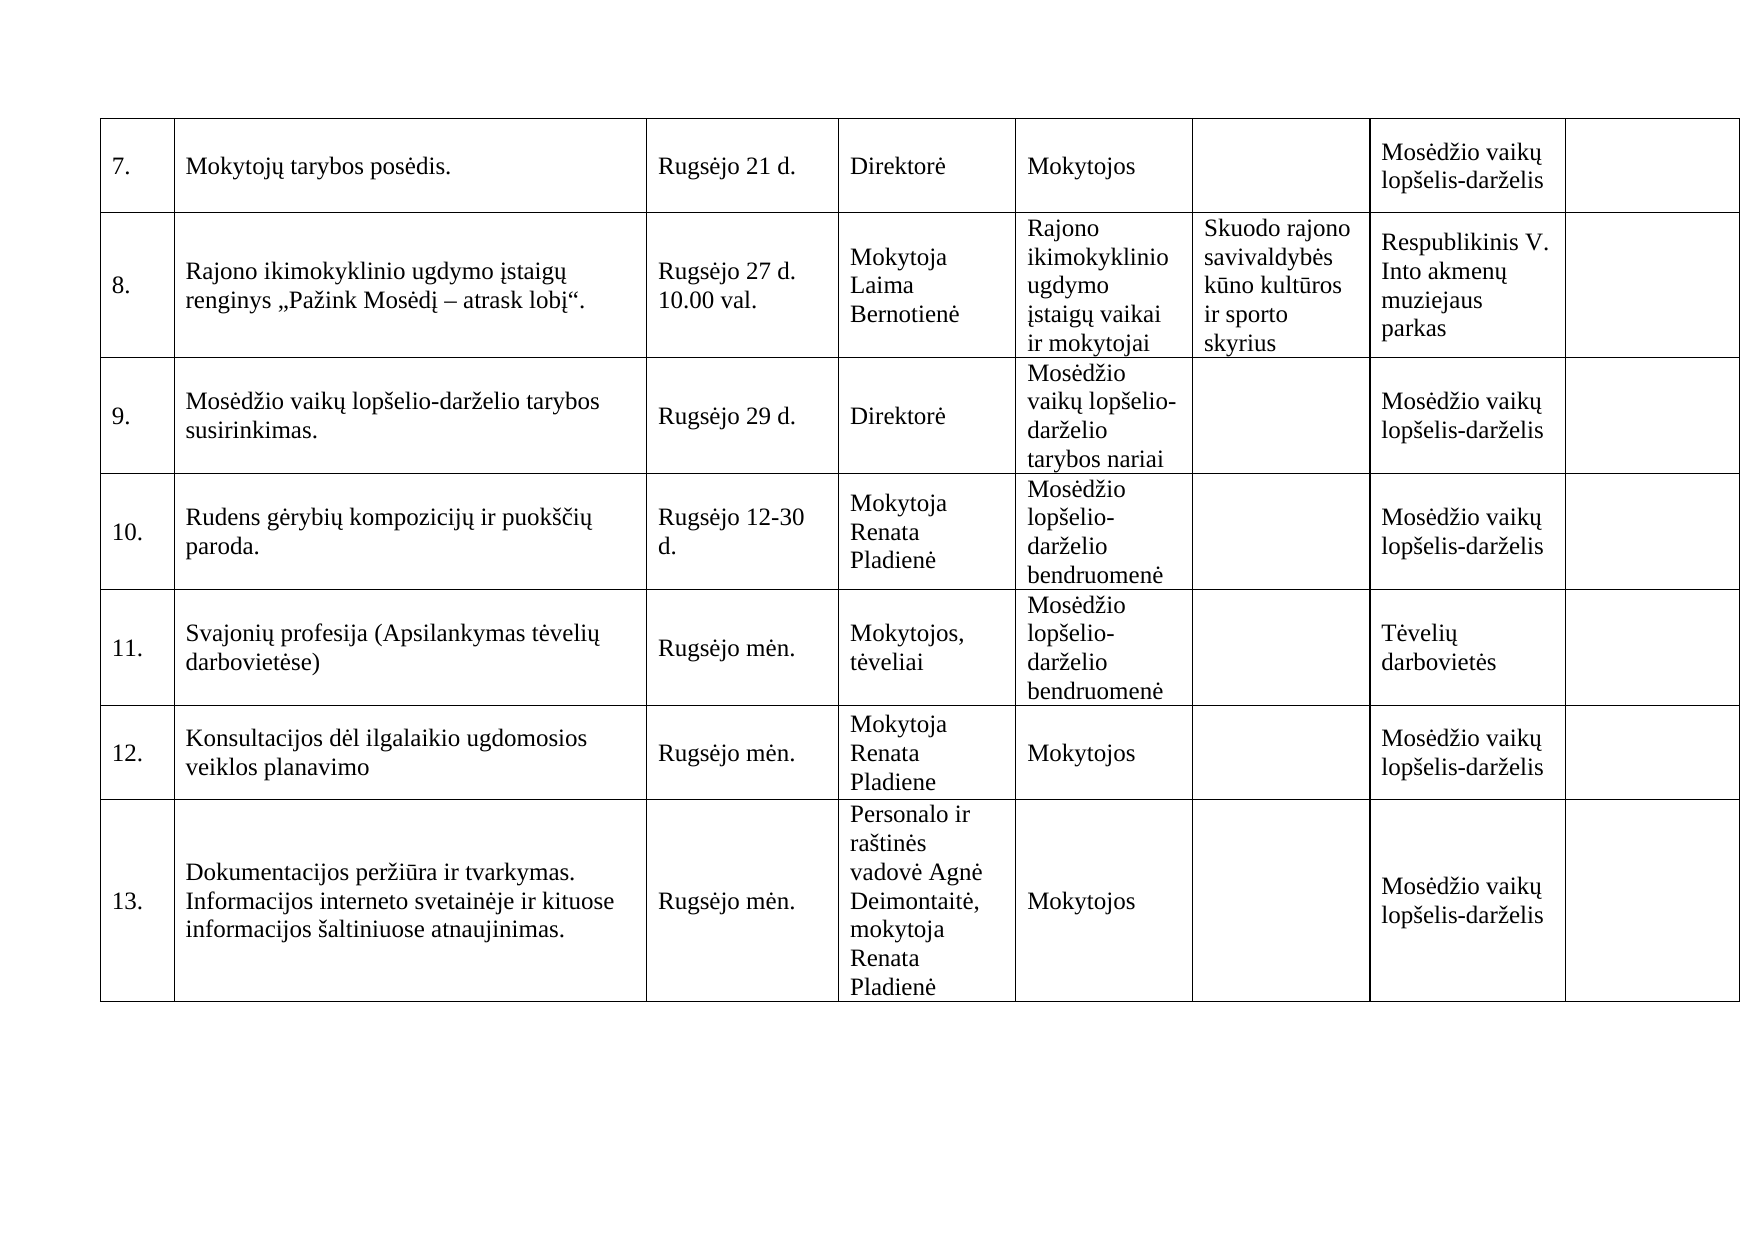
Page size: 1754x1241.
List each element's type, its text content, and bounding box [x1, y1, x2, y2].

table_cell 10. [101, 474, 174, 589]
table_cell Mosėdžio vaikų lopšelis-darželis [1371, 474, 1565, 589]
table_cell Direktorė [839, 358, 1015, 473]
table_cell Rugsėjo 12-30 d. [647, 474, 838, 589]
table_cell Mosėdžio vaikų lopšelio-darželio tarybos nariai [1016, 358, 1192, 473]
table_cell Skuodo rajono savivaldybės kūno kultūros ir sporto skyrius [1193, 213, 1369, 357]
table_cell Konsultacijos dėl ilgalaikio ugdomosios veiklos planavimo [175, 706, 646, 798]
table_cell 9. [101, 358, 174, 473]
table_cell Mokytoja Laima Bernotienė [839, 213, 1015, 357]
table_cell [1371, 119, 1565, 212]
table_cell 11. [101, 590, 174, 705]
table_cell 12. [101, 706, 174, 798]
table_cell [1193, 800, 1369, 1001]
table_cell 13. [101, 800, 174, 1001]
table_cell Mokytoja Renata Pladiene [839, 706, 1015, 798]
table_cell [1566, 358, 1739, 473]
table_cell [1566, 119, 1739, 212]
table_cell [1566, 474, 1739, 589]
table_cell Direktorė [839, 119, 1015, 212]
table_cell Mosėdžio lopšelio-darželio bendruomenė [1016, 590, 1192, 705]
table_cell Rugsėjo 29 d. [647, 358, 838, 473]
table_cell Rajono ikimokyklinio ugdymo įstaigų vaikai ir mokytojai [1016, 213, 1192, 357]
table_cell Mokytojos [1016, 706, 1192, 798]
table_cell [1566, 590, 1739, 705]
table_cell Rugsėjo mėn. [647, 800, 838, 1001]
table_cell Rugsėjo 27 d. 10.00 val. [647, 213, 838, 357]
table_cell Mosėdžio vaikų lopšelis-darželis [1371, 800, 1565, 1001]
table_cell Svajonių profesija (Apsilankymas tėvelių darbovietėse) [175, 590, 646, 705]
table_cell [1566, 800, 1739, 1001]
table_cell [1566, 706, 1739, 798]
table_cell Rugsėjo 21 d. [647, 119, 838, 212]
table_cell Mosėdžio vaikų lopšelis-darželis [1371, 358, 1565, 473]
table_cell Personalo ir raštinės vadovė Agnė Deimontaitė, mokytoja Renata Pladienė [839, 800, 1015, 1001]
table_cell Dokumentacijos peržiūra ir tvarkymas. Informacijos interneto svetainėje ir kituose informacijos šaltiniuose atnaujinimas. [175, 800, 646, 1001]
table_cell Mokytojos, tėveliai [839, 590, 1015, 705]
table_cell Mosėdžio vaikų lopšelio-darželio tarybos susirinkimas. [175, 358, 646, 473]
table_cell Rugsėjo mėn. [647, 706, 838, 798]
table_cell Mokytojos [1016, 800, 1192, 1001]
table_cell Rajono ikimokyklinio ugdymo įstaigų renginys „Pažink Mosėdį – atrask lobį“. [175, 213, 646, 357]
table_cell Mosėdžio lopšelio-darželio bendruomenė [1016, 474, 1192, 589]
table_cell Rugsėjo mėn. [647, 590, 838, 705]
table_cell Mokytojų tarybos posėdis. [175, 119, 646, 212]
table_cell [1193, 706, 1369, 798]
table_cell Tėvelių darbovietės [1371, 590, 1565, 705]
table_cell 7. [101, 119, 174, 212]
table_cell [1566, 213, 1739, 357]
table_cell 8. [101, 213, 174, 357]
table_cell Respublikinis V. Into akmenų muziejaus parkas [1371, 213, 1565, 357]
table_cell Mosėdžio vaikų lopšelis-darželis [1371, 706, 1565, 798]
table_cell [1193, 119, 1369, 212]
table_cell [1193, 358, 1369, 473]
table_cell Mokytojos [1016, 119, 1192, 212]
table_cell Rudens gėrybių kompozicijų ir puokščių paroda. [175, 474, 646, 589]
table_cell [1193, 474, 1369, 589]
table_cell [1193, 590, 1369, 705]
table_cell Mokytoja Renata Pladienė [839, 474, 1015, 589]
